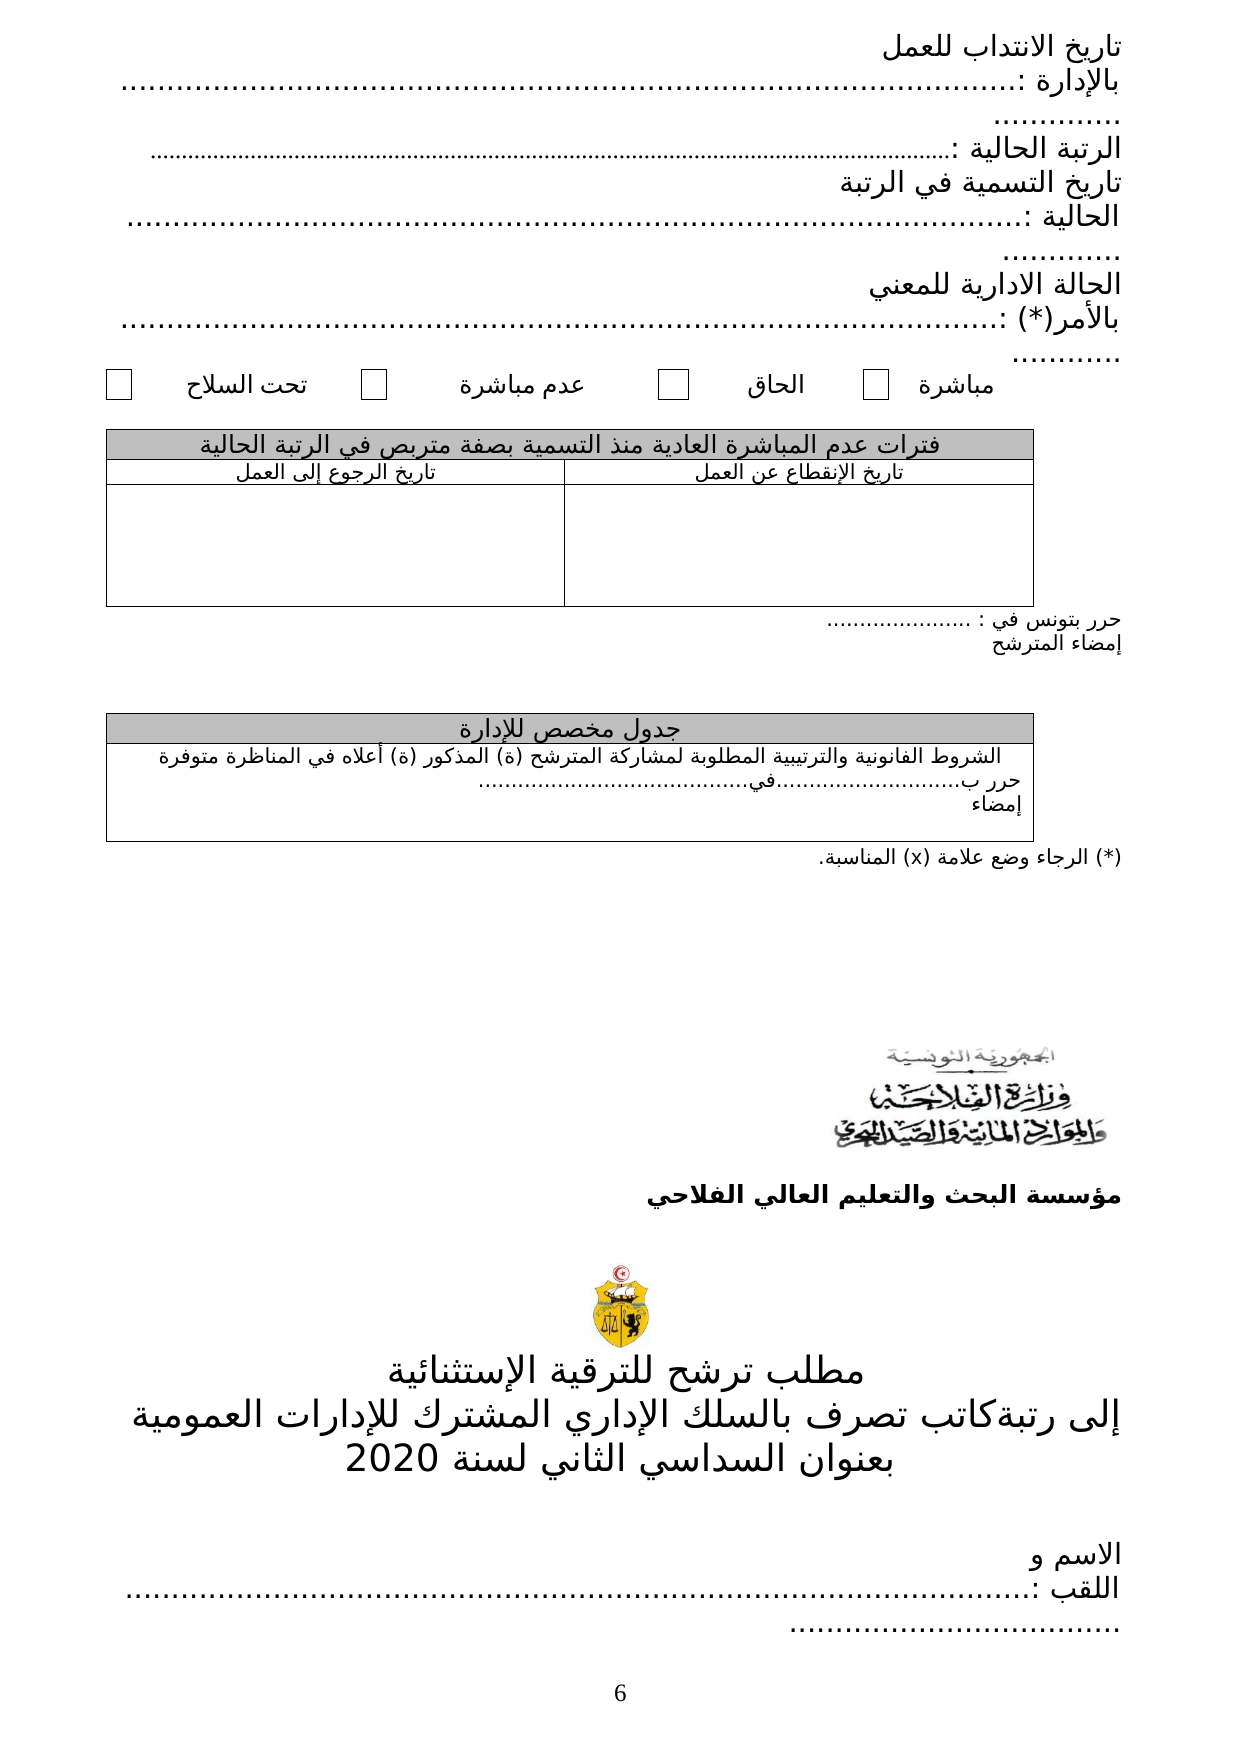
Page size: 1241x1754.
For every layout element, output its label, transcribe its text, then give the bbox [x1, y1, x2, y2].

table_cell [565, 485, 1033, 606]
table_header فترات عدم المباشرة العادية منذ التسمية بصفة متربص في الرتبة الحالية [107, 430, 1033, 459]
table_cell تاريخ الإنقطاع عن العمل [565, 460, 1033, 484]
text تاريخ الانتداب للعمل بالإدارة :............................................................................................................... [118, 29, 1122, 131]
text مطلب ترشح للترقية الإستثنائية [118, 1349, 1122, 1393]
text بعنوان السداسي الثاني لسنة 2020 [118, 1436, 1122, 1480]
text (*) الرجاء وضع علامة (x) المناسبة. [118, 842, 1122, 870]
text الحالة الادارية للمعني بالأمر(*) :........................................................................................................... [118, 267, 1122, 369]
table_header [107, 370, 131, 399]
text الرتبة الحالية :................................................................................................................................ [118, 131, 1122, 165]
table_header [659, 370, 688, 399]
table_header تحت السلاح [132, 369, 361, 399]
table_header الحاق [689, 369, 863, 399]
text حرر بتونس في : ...................... [118, 607, 1122, 631]
text إلى رتبةكاتب تصرف بالسلك الإداري المشترك للإدارات العمومية [118, 1393, 1122, 1436]
text مؤسسة البحث والتعليم العالي الفلاحي [118, 1180, 1122, 1209]
table_header [362, 370, 386, 399]
table_cell الشروط الفانونية والترتيبية المطلوبة لمشاركة المترشح (ة) المذكور (ة) أعلاه في المناظرة متوفرة حرر ب............................في......................................... إمضاء [107, 744, 1033, 841]
table_cell [107, 485, 564, 606]
text إمضاء المترشح [118, 631, 1122, 655]
text الاسم و اللقب :...................................................................................................................................... [118, 1538, 1122, 1639]
text تاريخ التسمية في الرتبة الحالية :.............................................................................................................. [118, 165, 1122, 267]
table_header عدم مباشرة [387, 369, 658, 399]
table_header [864, 370, 888, 399]
table_header مباشرة [889, 369, 1024, 399]
table_header جدول مخصص للإدارة [107, 714, 1033, 743]
picture [590, 1263, 650, 1350]
table_cell تاريخ الرجوع إلى العمل [107, 460, 564, 484]
